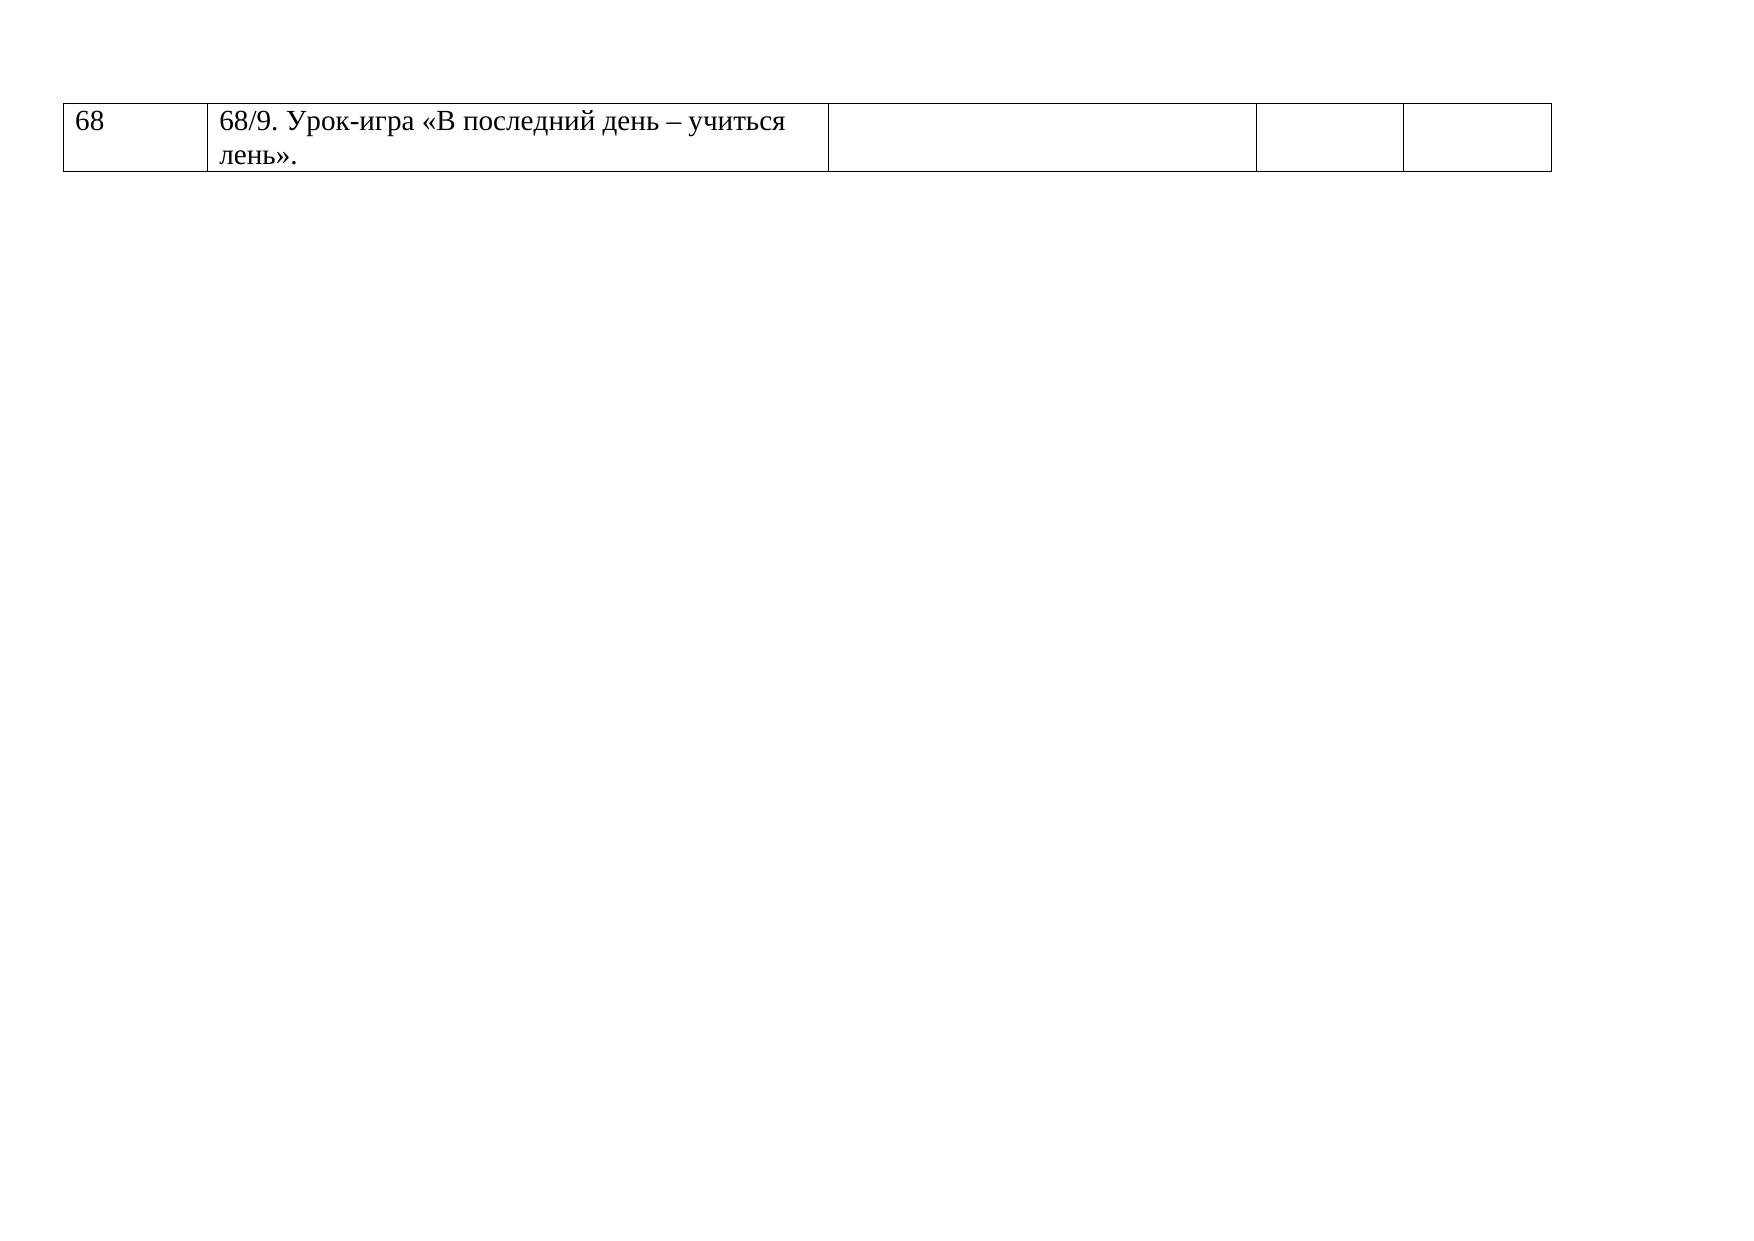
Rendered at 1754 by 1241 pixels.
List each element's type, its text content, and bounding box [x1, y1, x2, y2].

table_cell [1404, 104, 1551, 171]
table_cell 68 [64, 104, 207, 171]
table_cell 68/9. Урок-игра «В последний день – учиться лень». [208, 104, 828, 171]
table_cell [1257, 104, 1403, 171]
